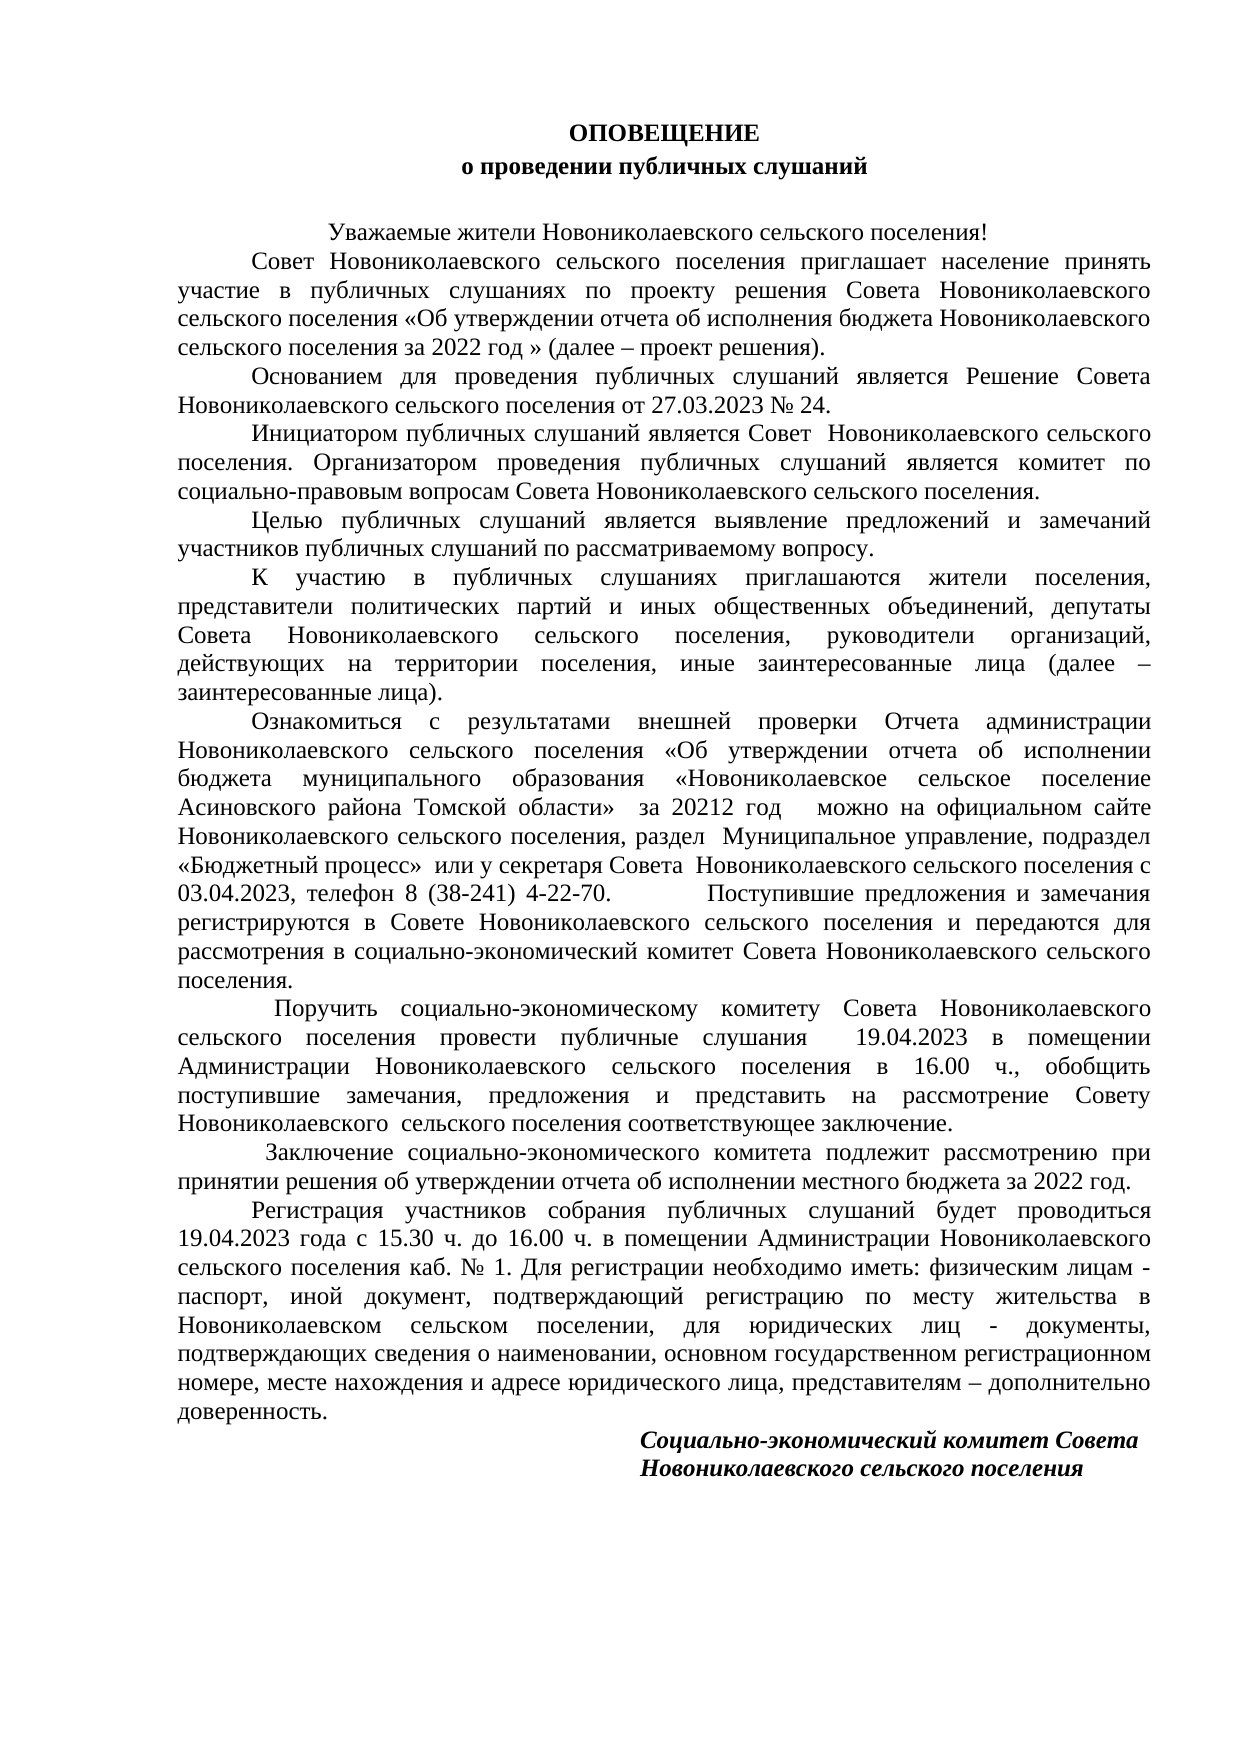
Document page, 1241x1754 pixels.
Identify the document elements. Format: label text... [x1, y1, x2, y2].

text Новониколаевского сельского поселения [177, 1453, 1152, 1482]
text Регистрация участников собрания публичных слушаний будет проводиться 19.04.2023 года с 15.30 ч. до 16.00 ч. в помещении Администрации Новониколаевского сельского поселения каб. № 1. Для регистрации необходимо иметь: физическим лицам - паспорт, иной документ, подтверждающий регистрацию по месту жительства в Новониколаевском сельском поселении, для юридических лиц - документы, подтверждающих сведения о наименовании, основном государственном регистрационном номере, месте нахождения и адресе юридического лица, представителям – дополнительно доверенность. [177, 1195, 1152, 1425]
text Целью публичных слушаний является выявление предложений и замечаний участников публичных слушаний по рассматриваемому вопросу. [177, 505, 1152, 562]
text Уважаемые жители Новониколаевского сельского поселения! [177, 217, 1152, 246]
text Совет Новониколаевского сельского поселения приглашает население принять участие в публичных слушаниях по проекту решения Совета Новониколаевского сельского поселения «Об утверждении отчета об исполнения бюджета Новониколаевского [177, 246, 1152, 332]
text Инициатором публичных слушаний является Совет Новониколаевского сельского поселения. Организатором проведения публичных слушаний является комитет по социально-правовым вопросам Совета Новониколаевского сельского поселения. [177, 418, 1152, 505]
text К участию в публичных слушаниях приглашаются жители поселения, представители политических партий и иных общественных объединений, депутаты Совета Новониколаевского сельского поселения, руководители организаций, действующих на территории поселения, иные заинтересованные лица (далее – заинтересованные лица). [177, 562, 1152, 706]
text о проведении публичных слушаний [177, 151, 1152, 180]
text Основанием для проведения публичных слушаний является Решение Совета Новониколаевского сельского поселения от 27.03.2023 № 24. [177, 361, 1152, 418]
text Поручить социально-экономическому комитету Совета Новониколаевского сельского поселения провести публичные слушания 19.04.2023 в помещении Администрации Новониколаевского сельского поселения в 16.00 ч., обобщить поступившие замечания, предложения и представить на рассмотрение Совету Новониколаевского сельского поселения соответствующее заключение. [177, 993, 1152, 1137]
text Социально-экономический комитет Совета [177, 1425, 1152, 1453]
text сельского поселения за 2022 год » (далее – проект решения). [177, 332, 1152, 361]
text ОПОВЕЩЕНИЕ [177, 118, 1152, 147]
text Ознакомиться с результатами внешней проверки Отчета администрации Новониколаевского сельского поселения «Об утверждении отчета об исполнении бюджета муниципального образования «Новониколаевское сельское поселение Асиновского района Томской области» за 20212 год можно на официальном сайте Новониколаевского сельского поселения, раздел Муниципальное управление, подраздел «Бюджетный процесс» или у секретаря Совета Новониколаевского сельского поселения с 03.04.2023, телефон 8 (38-241) 4-22-70. Поступившие предложения и замечания регистрируются в Совете Новониколаевского сельского поселения и передаются для рассмотрения в социально-экономический комитет Совета Новониколаевского сельского поселения. [177, 706, 1152, 993]
text Заключение социально-экономического комитета подлежит рассмотрению при принятии решения об утверждении отчета об исполнении местного бюджета за 2022 год. [177, 1137, 1152, 1195]
